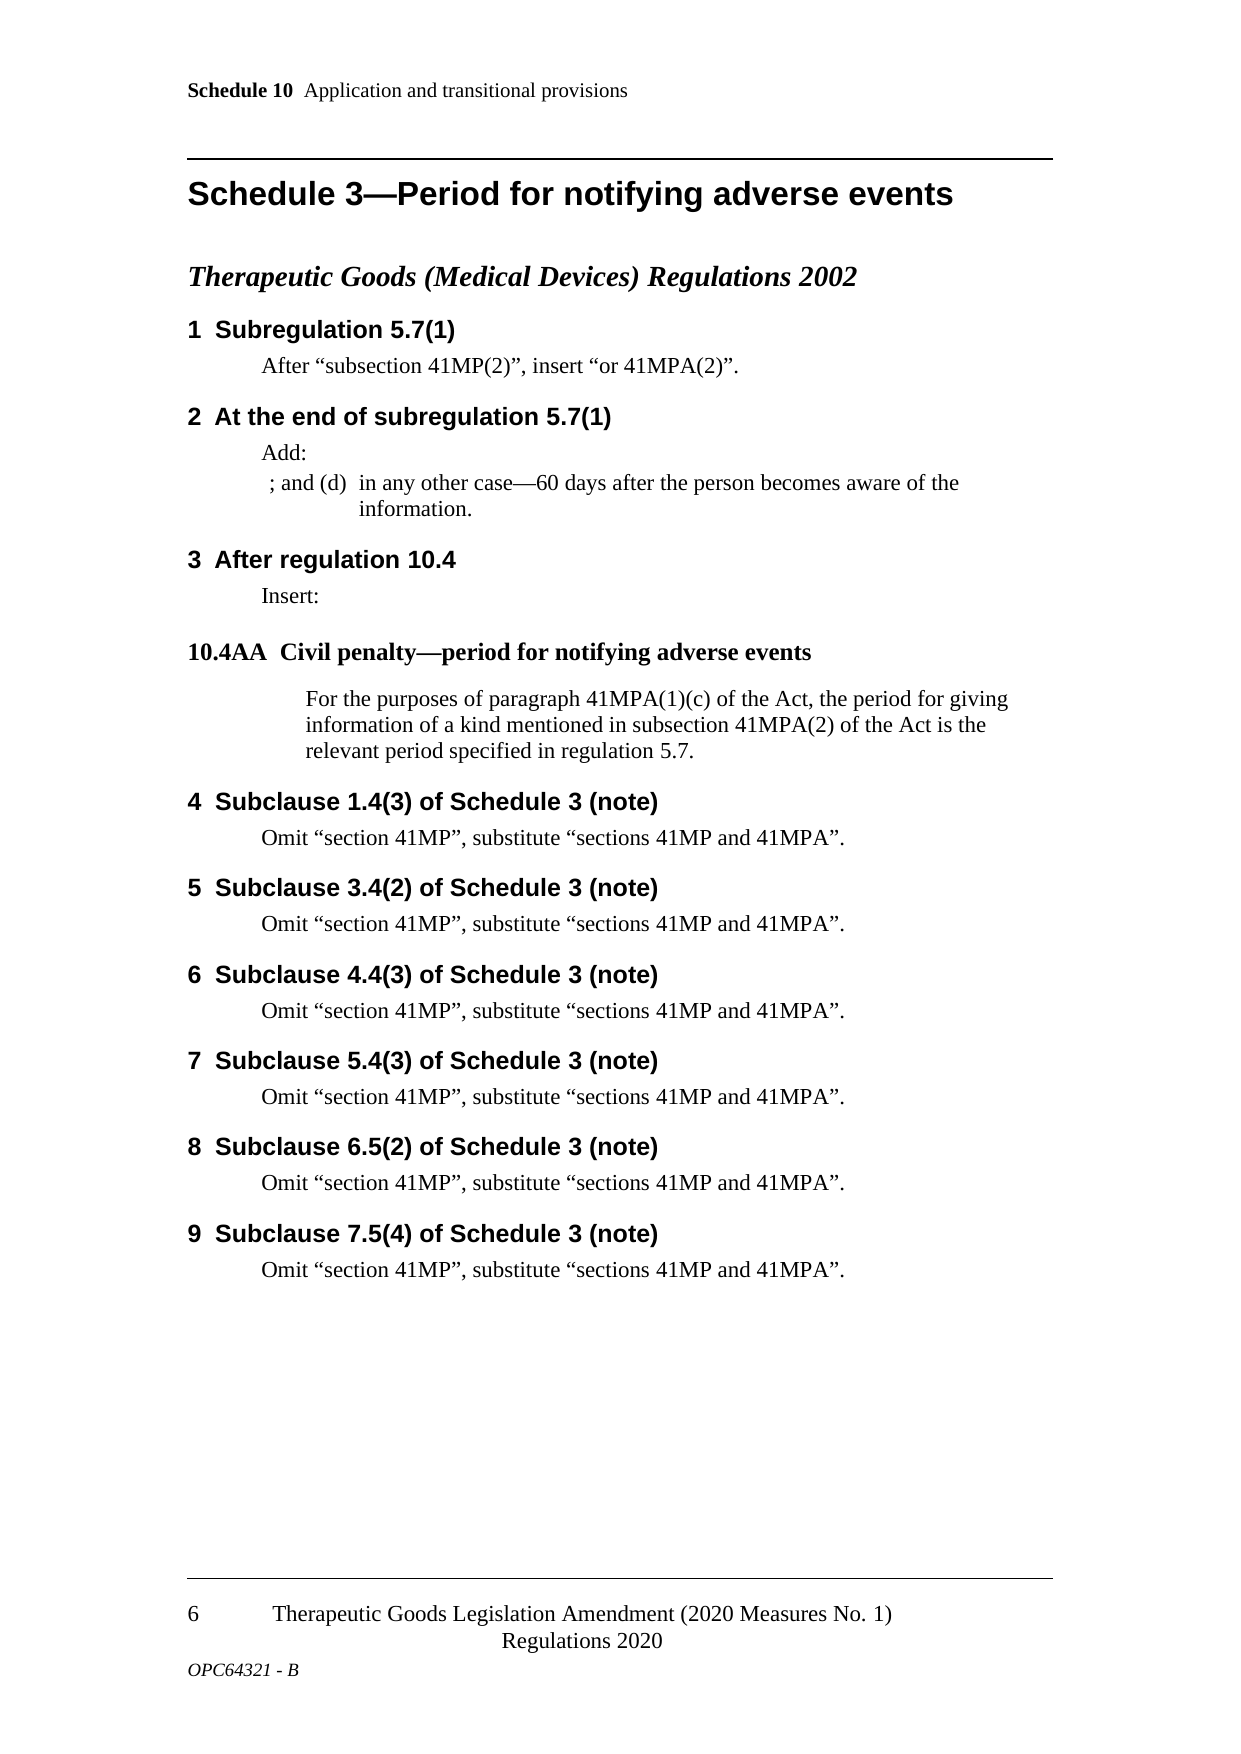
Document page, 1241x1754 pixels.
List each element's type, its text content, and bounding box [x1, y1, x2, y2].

text Therapeutic Goods (Medical Devices) Regulations 2002 [187, 259, 1053, 292]
text 4 Subclause 1.4(3) of Schedule 3 (note) [187, 787, 1053, 816]
text 3 After regulation 10.4 [187, 545, 1053, 573]
text 9 Subclause 7.5(4) of Schedule 3 (note) [187, 1219, 1053, 1247]
text Omit “section 41MP”, substitute “sections 41MP and 41MPA”. [261, 1169, 1053, 1196]
text Omit “section 41MP”, substitute “sections 41MP and 41MPA”. [261, 997, 1053, 1023]
text 2 At the end of subregulation 5.7(1) [187, 402, 1053, 430]
text Insert: [261, 582, 1053, 608]
text After “subsection 41MP(2)”, insert “or 41MPA(2)”. [261, 352, 1053, 379]
text Omit “section 41MP”, substitute “sections 41MP and 41MPA”. [261, 824, 1053, 850]
text 7 Subclause 5.4(3) of Schedule 3 (note) [187, 1046, 1053, 1075]
text ; and (d) in any other case—60 days after the person becomes aware of the information. [187, 469, 1053, 522]
text For the purposes of paragraph 41MPA(1)(c) of the Act, the period for giving information of a kind mentioned in subsection 41MPA(2) of the Act is the relevant period specified in regulation 5.7. [187, 685, 1053, 764]
text Omit “section 41MP”, substitute “sections 41MP and 41MPA”. [261, 1083, 1053, 1109]
text Add: [261, 439, 1053, 465]
text 8 Subclause 6.5(2) of Schedule 3 (note) [187, 1132, 1053, 1161]
text 6 Subclause 4.4(3) of Schedule 3 (note) [187, 959, 1053, 988]
text 1 Subregulation 5.7(1) [187, 315, 1053, 344]
text Omit “section 41MP”, substitute “sections 41MP and 41MPA”. [261, 1256, 1053, 1282]
text Schedule 3—Period for notifying adverse events [187, 174, 1053, 213]
text Omit “section 41MP”, substitute “sections 41MP and 41MPA”. [261, 910, 1053, 937]
text 10.4AA Civil penalty—period for notifying adverse events [187, 637, 1053, 666]
text 5 Subclause 3.4(2) of Schedule 3 (note) [187, 873, 1053, 902]
